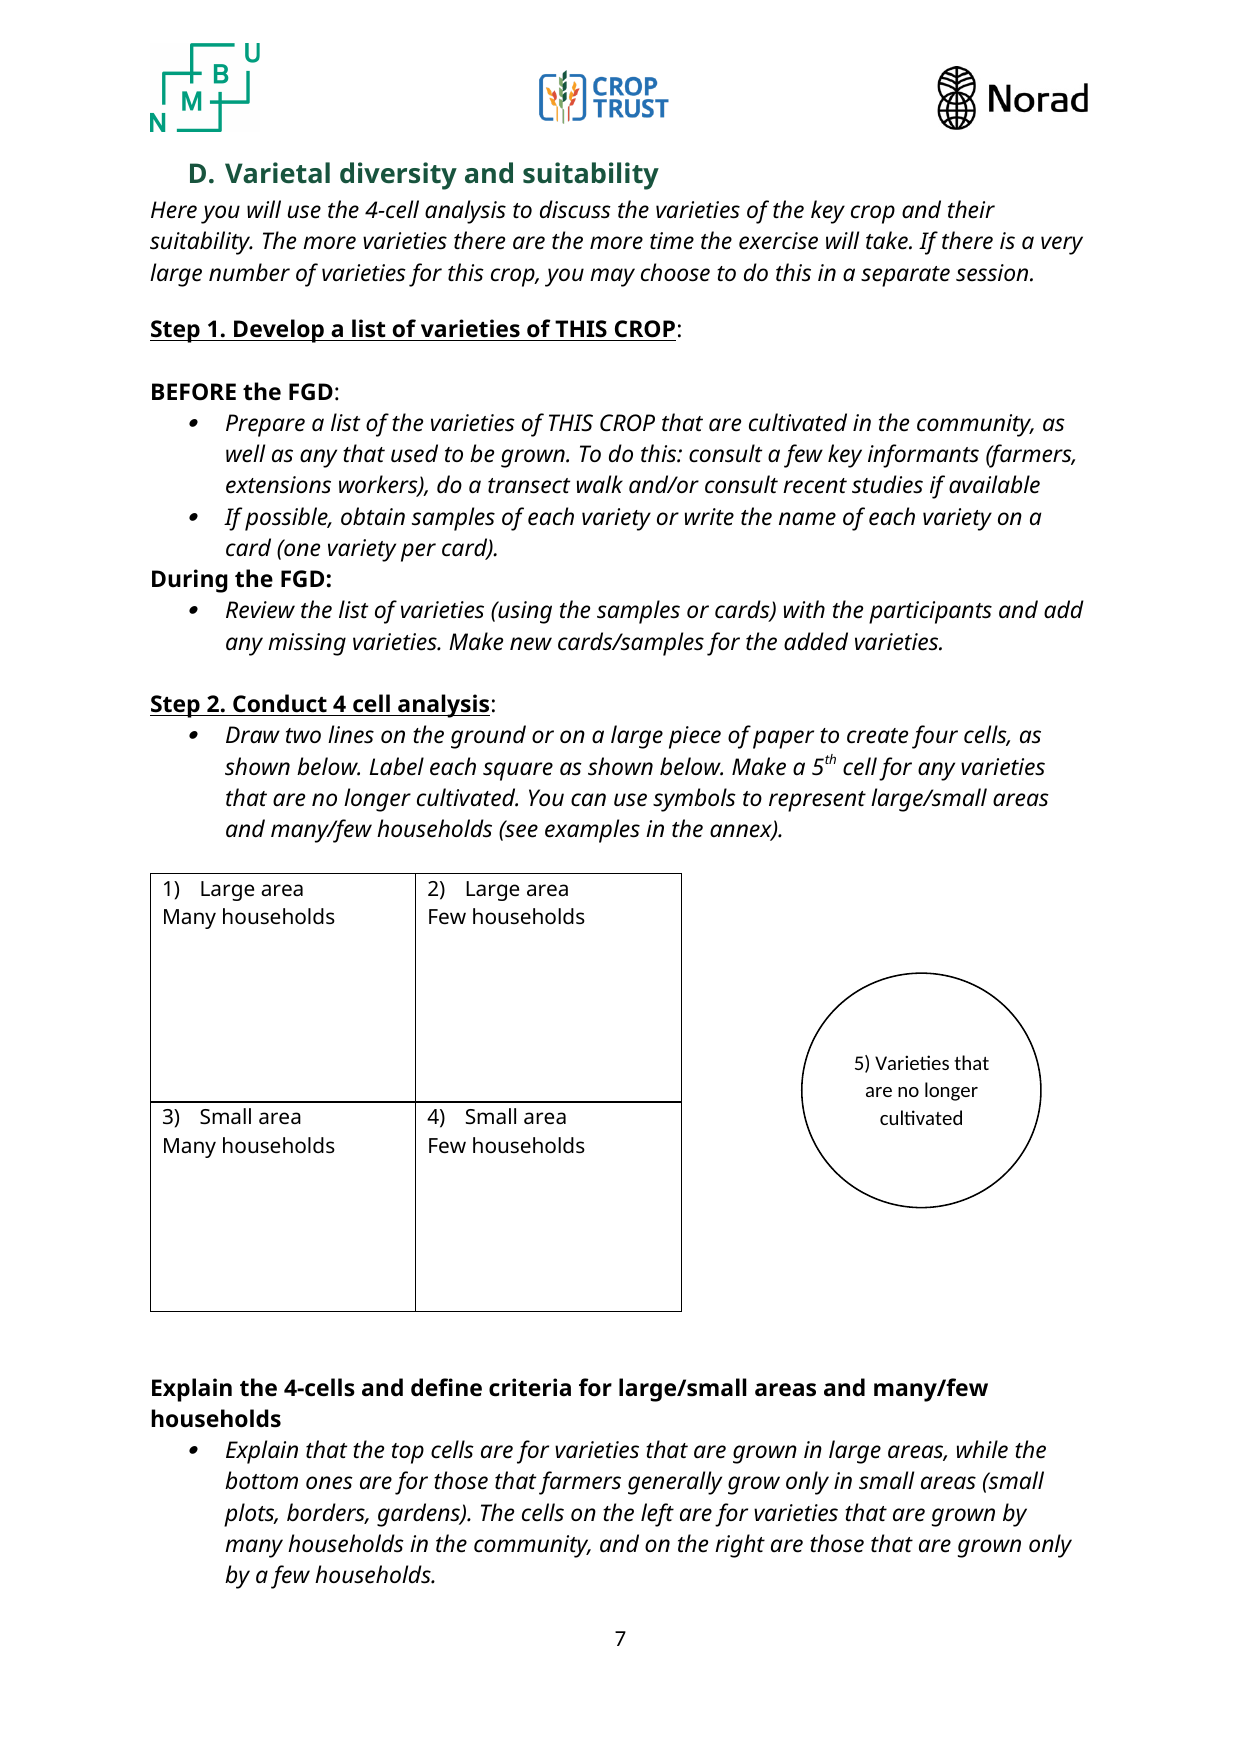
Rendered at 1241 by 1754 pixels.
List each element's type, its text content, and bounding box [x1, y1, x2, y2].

list Draw two lines on the ground or on a large piece of paper to create four cells, as shown below. Label each square as shown below. Make a 5th cell for any varieties that are no longer cultivated. You can use symbols to represent large/small areas and many/few households (see examples in the annex). [187, 719, 1090, 844]
list Explain the 4-cells and define criteria for large/small areas and many/few households [150, 1371, 1090, 1434]
table_cell Small area Few households [416, 1103, 681, 1311]
picture [150, 43, 260, 132]
picture [539, 70, 669, 124]
list Step 1. Develop a list of varieties of THIS CROP: [150, 313, 1090, 344]
subtitle Varietal diversity and suitability [187, 154, 1090, 191]
list If possible, obtain samples of each variety or write the name of each variety on a card (one variety per card). [187, 501, 1090, 563]
list During the FGD: [150, 563, 1090, 594]
list Step 2. Conduct 4 cell analysis: [150, 688, 1090, 719]
list Review the list of varieties (using the samples or cards) with the participants and add any missing varieties. Make new cards/samples for the added varieties. [187, 594, 1090, 657]
list Prepare a list of the varieties of THIS CROP that are cultivated in the community, as well as any that used to be grown. To do this: consult a few key informants (farmers, extensions workers), do a transect walk and/or consult recent studies if available [187, 407, 1090, 501]
table_header Large area Many households [151, 874, 415, 1101]
list BEFORE the FGD: [150, 376, 1090, 407]
table_cell Small area Many households [151, 1103, 415, 1311]
list Explain that the top cells are for varieties that are grown in large areas, while the bottom ones are for those that farmers generally grow only in small areas (small plots, borders, gardens). The cells on the left are for varieties that are grown by many households in the community, and on the right are those that are grown only by a few households. [187, 1434, 1090, 1590]
picture [937, 66, 1088, 130]
table_header Large area Few households [416, 874, 681, 1101]
list Here you will use the 4-cell analysis to discuss the varieties of the key crop and their suitability. The more varieties there are the more time the exercise will take. If there is a very large number of varieties for this crop, you may choose to do this in a separate session. [150, 194, 1090, 288]
